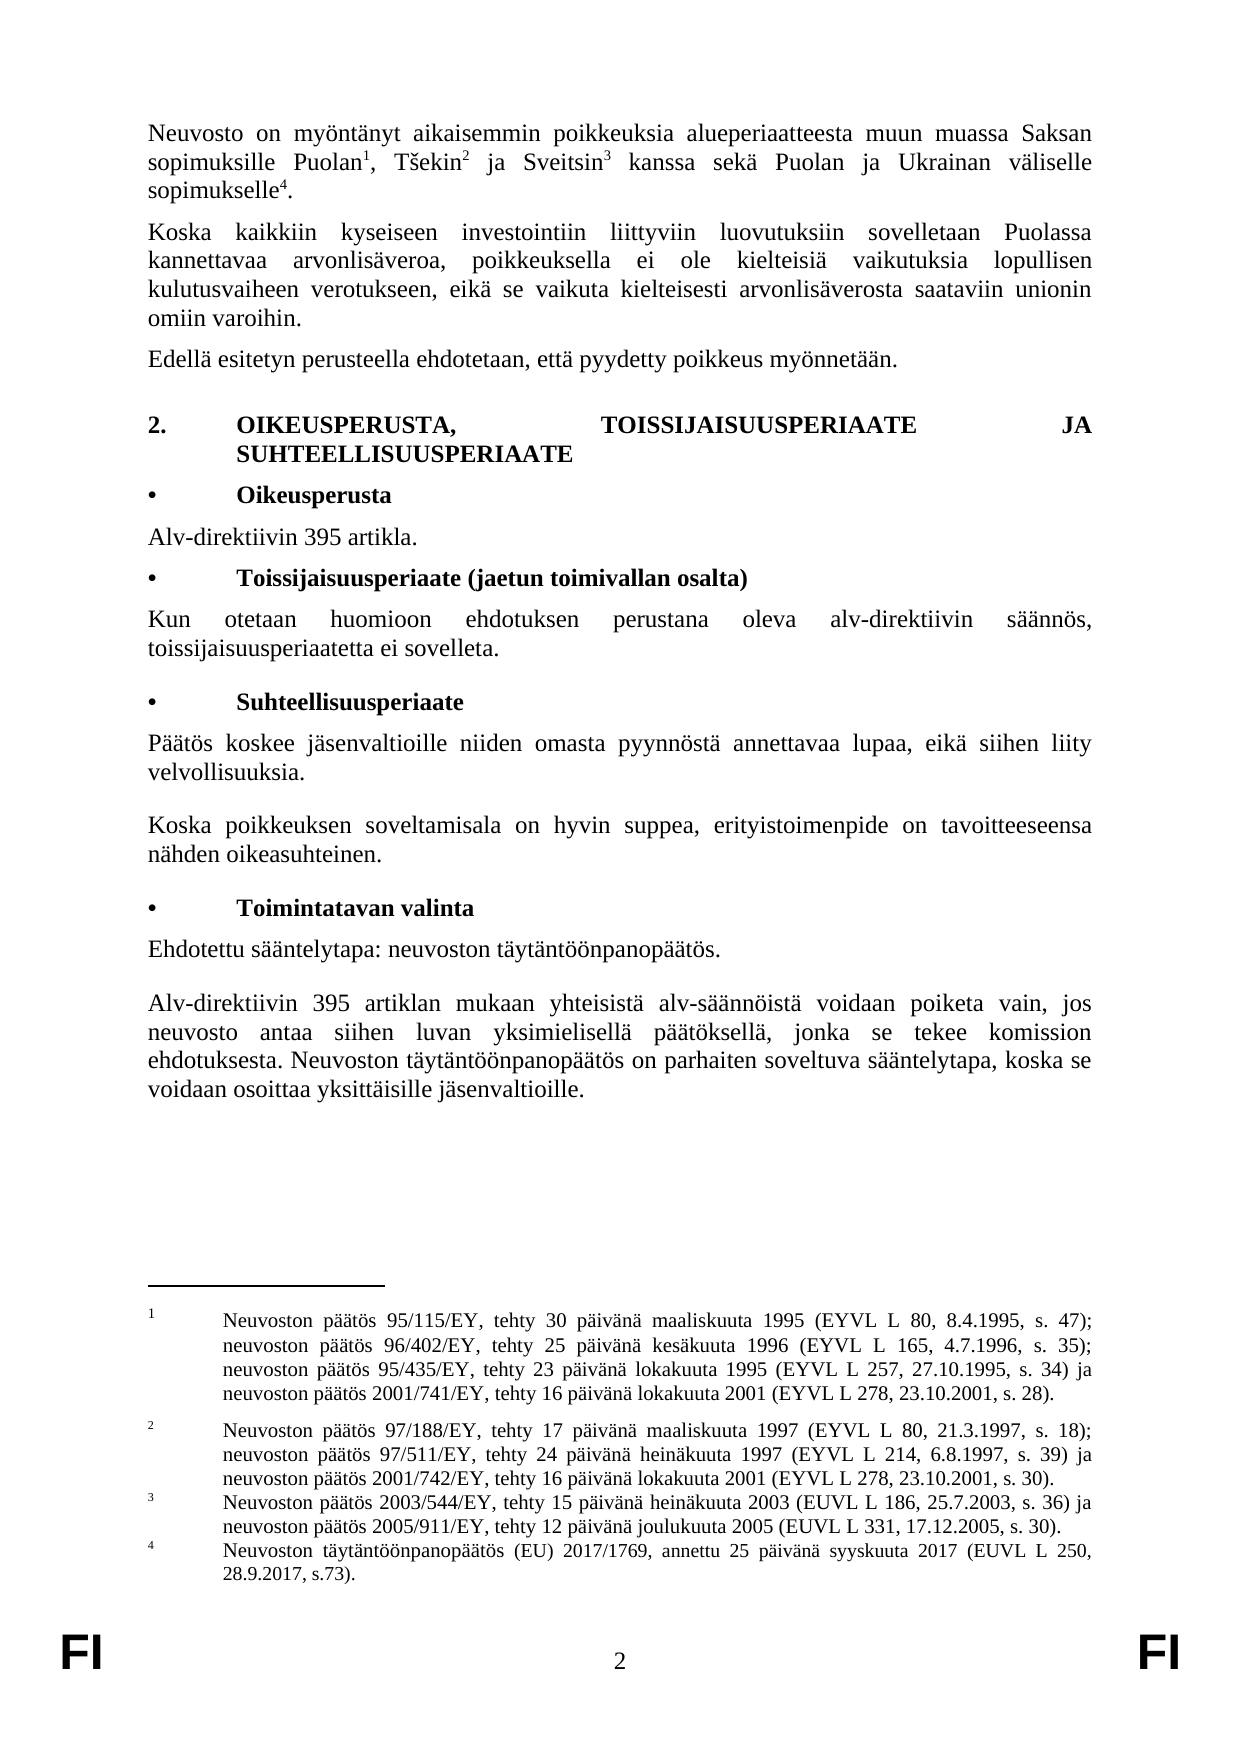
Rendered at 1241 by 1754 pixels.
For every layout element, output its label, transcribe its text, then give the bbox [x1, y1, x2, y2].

subtitle • Oikeusperusta [148, 481, 1093, 509]
text Alv-direktiivin 395 artiklan mukaan yhteisistä alv-säännöistä voidaan poiketa vain, jos neuvosto antaa siihen luvan yksimielisellä päätöksellä, jonka se tekee komission ehdotuksesta. Neuvoston täytäntöönpanopäätös on parhaiten soveltuva sääntelytapa, koska se voidaan osoittaa yksittäisille jäsenvaltioille. [148, 988, 1093, 1103]
text Neuvosto on myöntänyt aikaisemmin poikkeuksia alueperiaatteesta muun muassa Saksan sopimuksille Puolan, Tšekin ja Sveitsin kanssa sekä Puolan ja Ukrainan väliselle sopimukselle. [148, 118, 1093, 204]
text Päätös koskee jäsenvaltioille niiden omasta pyynnöstä annettavaa lupaa, eikä siihen liity velvollisuuksia. [148, 728, 1093, 786]
subtitle • Toissijaisuusperiaate (jaetun toimivallan osalta) [148, 563, 1093, 592]
subtitle • Toimintatavan valinta [148, 893, 1093, 922]
text Ehdotettu sääntelytapa: neuvoston täytäntöönpanopäätös. [148, 934, 1093, 963]
text Koska kaikkiin kyseiseen investointiin liittyviin luovutuksiin sovelletaan Puolassa kannettavaa arvonlisäveroa, poikkeuksella ei ole kielteisiä vaikutuksia lopullisen kulutusvaiheen verotukseen, eikä se vaikuta kielteisesti arvonlisäverosta saataviin unionin omiin varoihin. [148, 217, 1093, 332]
text Koska poikkeuksen soveltamisala on hyvin suppea, erityistoimenpide on tavoitteeseensa nähden oikeasuhteinen. [148, 811, 1093, 868]
text Alv-direktiivin 395 artikla. [148, 522, 1093, 551]
subtitle • Suhteellisuusperiaate [148, 687, 1093, 716]
text Edellä esitetyn perusteella ehdotetaan, että pyydetty poikkeus myönnetään. [148, 344, 1093, 373]
subtitle 2. OIKEUSPERUSTA, TOISSIJAISUUSPERIAATE JA SUHTEELLISUUSPERIAATE [148, 411, 1093, 468]
text Kun otetaan huomioon ehdotuksen perustana oleva alv-direktiivin säännös, toissijaisuusperiaatetta ei sovelleta. [148, 604, 1093, 662]
